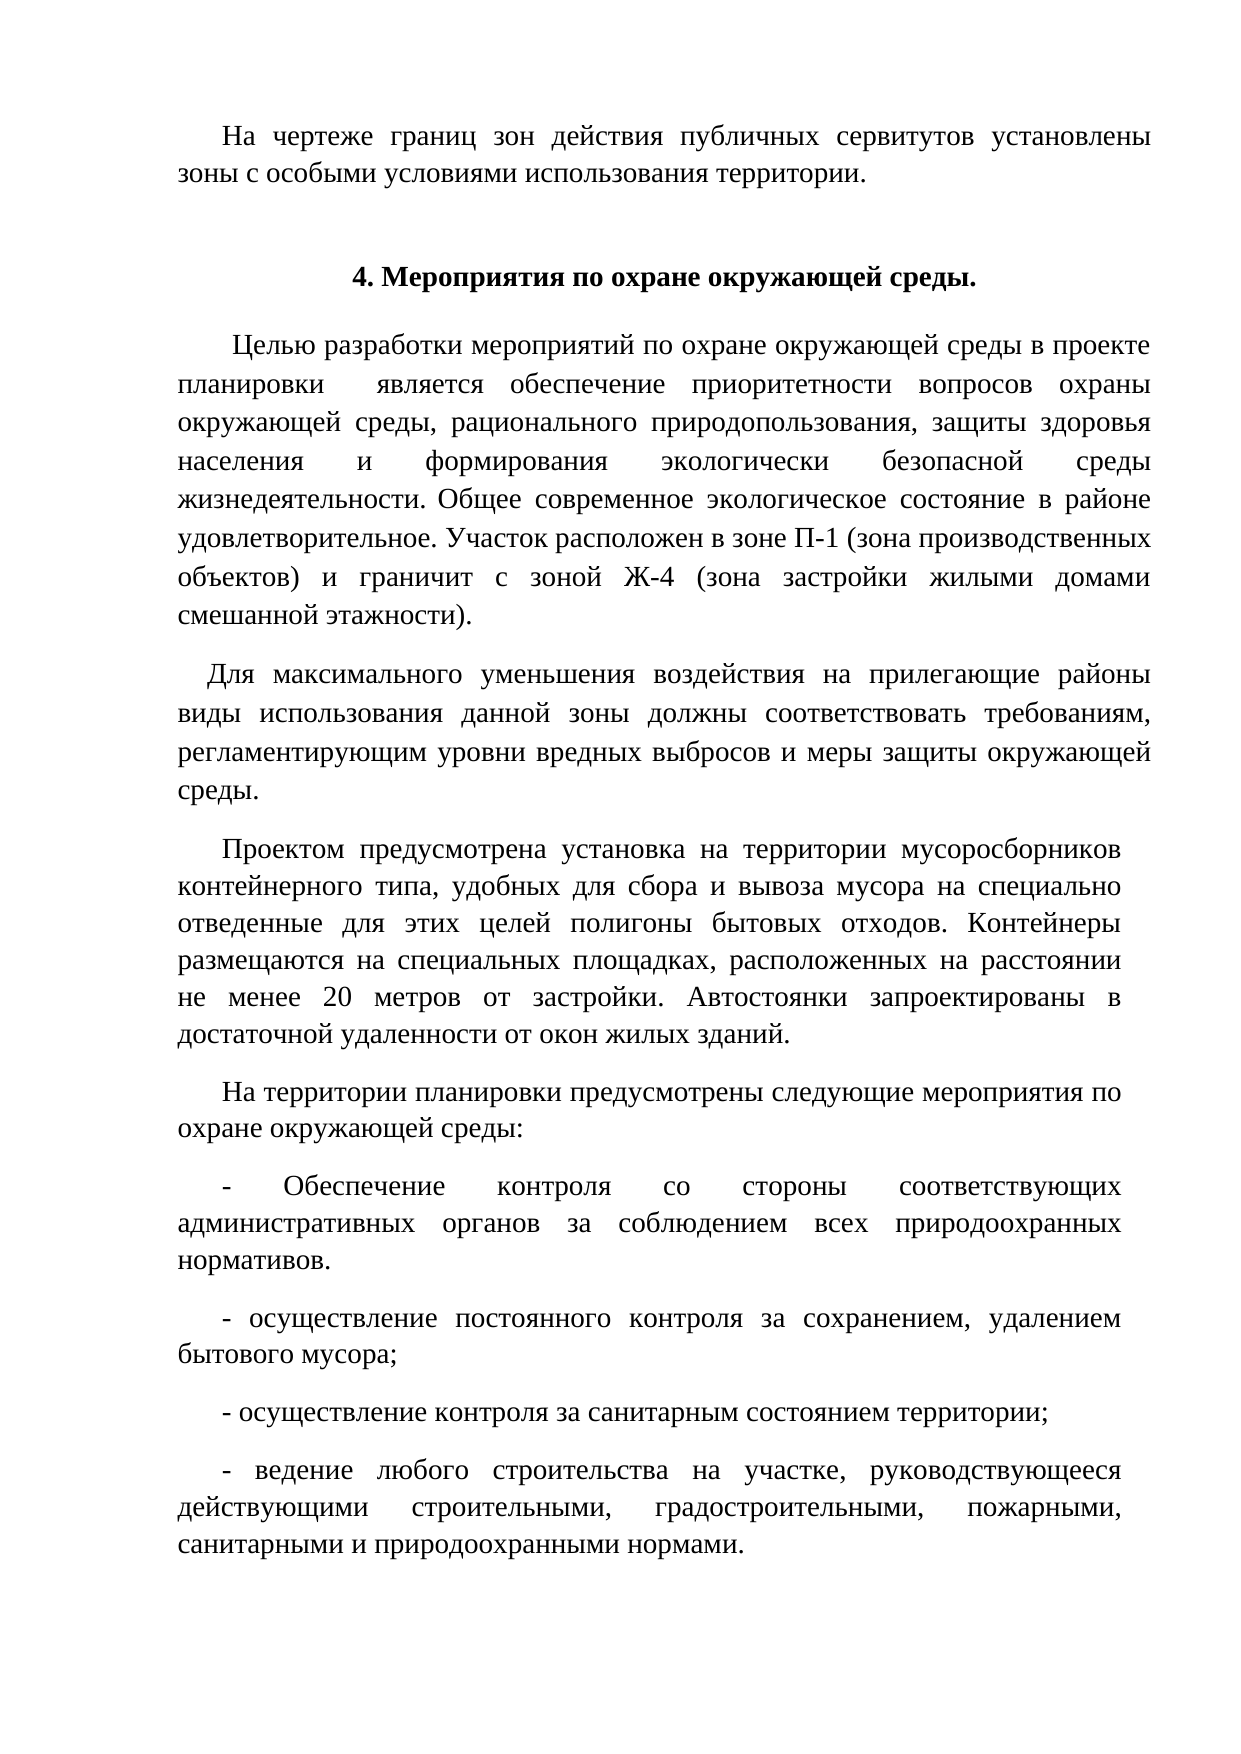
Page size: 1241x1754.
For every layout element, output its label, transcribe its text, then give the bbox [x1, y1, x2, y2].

text Проектом предусмотрена установка на территории мусоросборников контейнерного типа, удобных для сбора и вывоза мусора на специально отведенные для этих целей полигоны бытовых отходов. Контейнеры размещаются на специальных площадках, расположенных на расстоянии не менее 20 метров от застройки. Автостоянки запроектированы в достаточной удаленности от окон жилых зданий. [177, 832, 1122, 1049]
text - ведение любого строительства на участке, руководствующееся действующими строительными, градостроительными, пожарными, санитарными и природоохранными нормами. [177, 1452, 1122, 1559]
text 4. Мероприятия по охране окружающей среды. [177, 259, 1152, 292]
text Целью разработки мероприятий по охране окружающей среды в проекте планировки является обеспечение приоритетности вопросов охраны окружающей среды, рационального природопользования, защиты здоровья населения и формирования экологически безопасной среды жизнедеятельности. Общее современное экологическое состояние в районе удовлетворительное. Участок расположен в зоне П-1 (зона производственных объектов) и граничит с зоной Ж-4 (зона застройки жилыми домами смешанной этажности). [177, 327, 1152, 631]
text - Обеспечение контроля со стороны соответствующих административных органов за соблюдением всех природоохранных нормативов. [177, 1168, 1122, 1276]
text - осуществление контроля за санитарным состоянием территории; [177, 1394, 1122, 1428]
text Для максимального уменьшения воздействия на прилегающие районы виды использования данной зоны должны соответствовать требованиям, регламентирующим уровни вредных выбросов и меры защиты окружающей среды. [177, 657, 1152, 806]
text - осуществление постоянного контроля за сохранением, удалением бытового мусора; [177, 1300, 1122, 1370]
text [177, 118, 1152, 188]
text На территории планировки предусмотрены следующие мероприятия по охране окружающей среды: [177, 1074, 1122, 1144]
